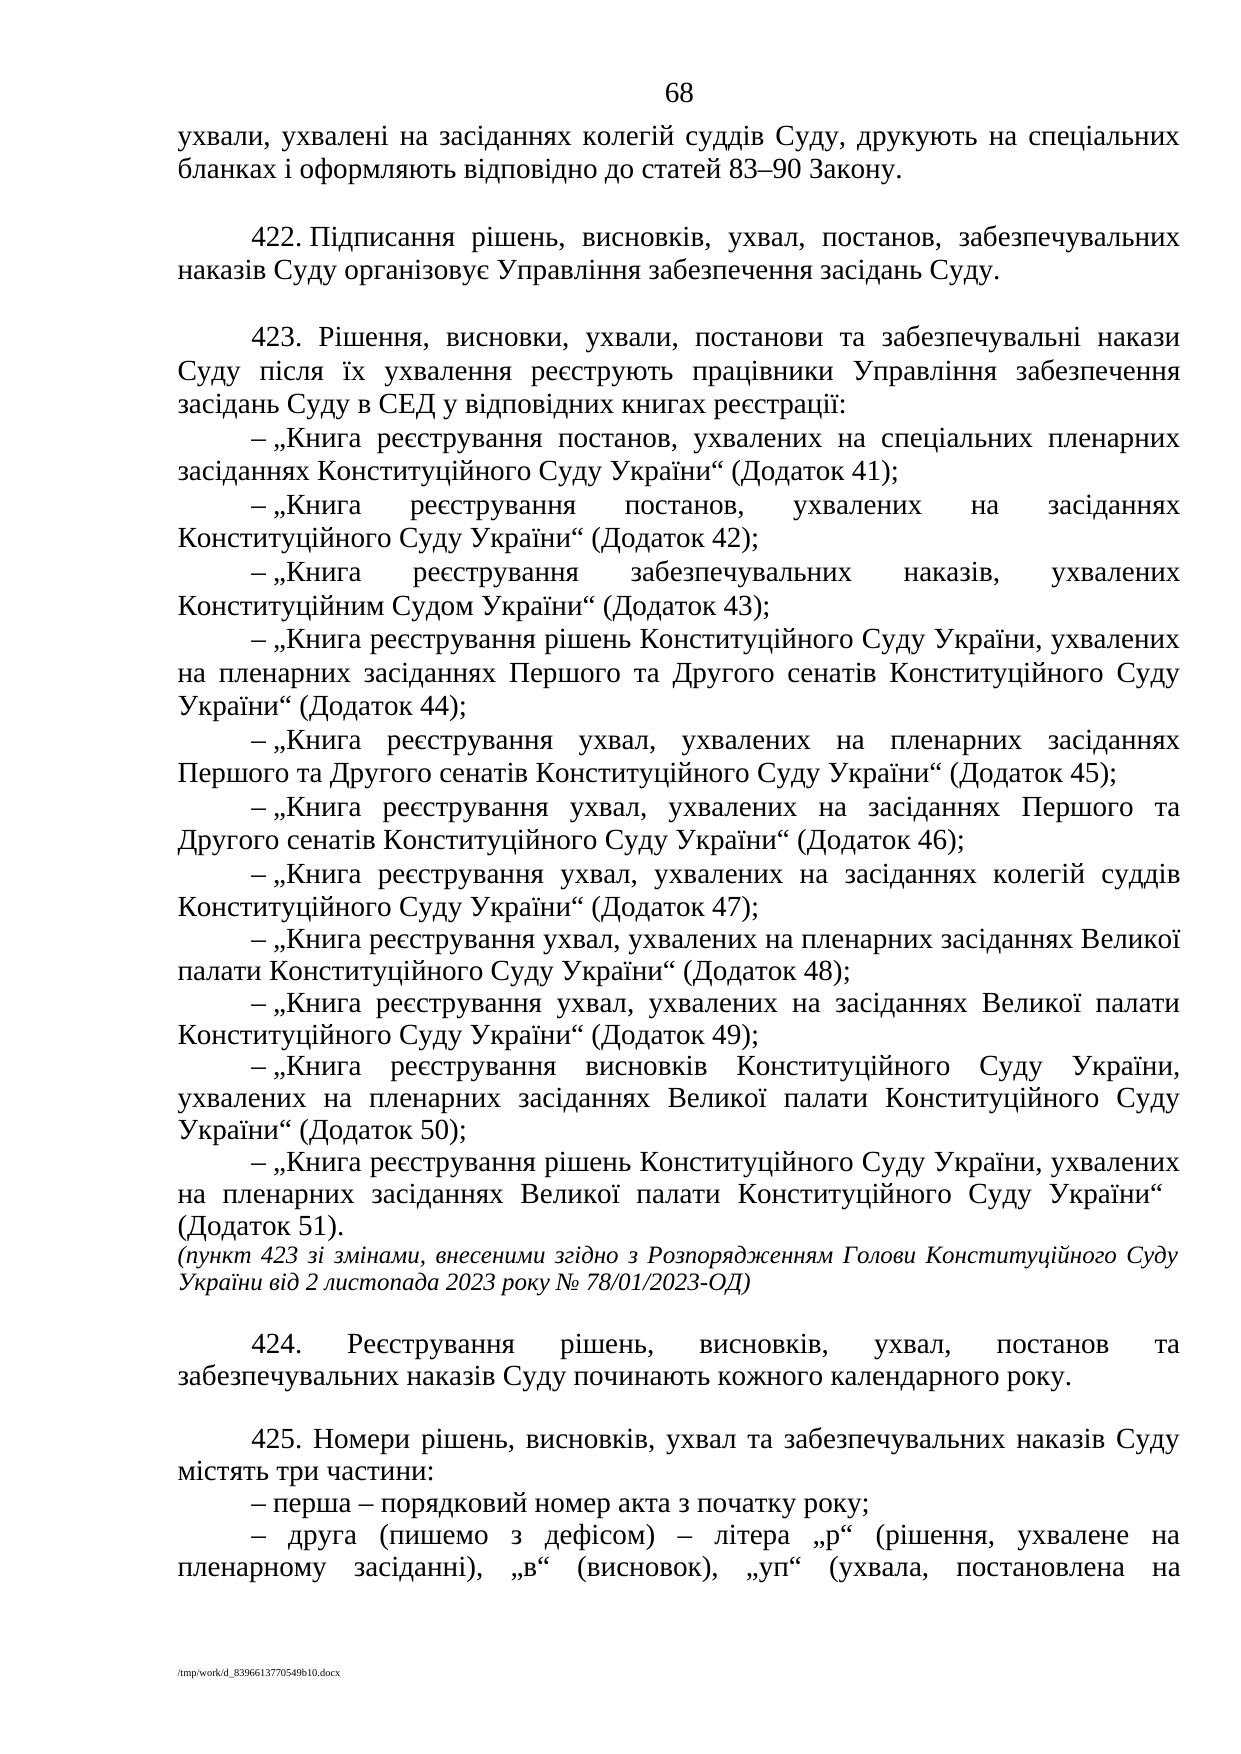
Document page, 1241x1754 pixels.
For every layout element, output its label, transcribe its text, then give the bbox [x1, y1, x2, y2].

text – „Книга реєстрування висновків Конституційного Суду України, ухвалених на пленарних засіданнях Великої палати Конституційного Суду України“ (Додаток 50); [177, 1050, 1181, 1146]
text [177, 1519, 1181, 1582]
text 423. Рішення, висновки, ухвали, постанови та забезпечувальні накази Суду після їх ухвалення реєструють працівники Управління забезпечення засідань Суду в СЕД у відповідних книгах реєстрації: [177, 319, 1181, 420]
text – „Книга реєстрування ухвал, ухвалених на засіданнях колегій суддів Конституційного Суду України“ (Додаток 47); [177, 856, 1181, 923]
text 422. Підписання рішень, висновків, ухвал, постанов, забезпечувальних наказів Суду організовує Управління забезпечення засідань Суду. [177, 219, 1181, 286]
text 424. Реєстрування рішень, висновків, ухвал, постанов та забезпечувальних наказів Суду починають кожного календарного року. [177, 1328, 1181, 1392]
text – „Книга реєстрування ухвал, ухвалених на пленарних засіданнях Великої палати Конституційного Суду України“ (Додаток 48); [177, 923, 1181, 987]
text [177, 118, 1181, 185]
text 425. Номери рішень, висновків, ухвал та забезпечувальних наказів Суду містять три частини: [177, 1423, 1181, 1487]
text – „Книга реєстрування ухвал, ухвалених на засіданнях Великої палати Конституційного Суду України“ (Додаток 49); [177, 987, 1181, 1050]
text – „Книга реєстрування постанов, ухвалених на засіданнях Конституційного Суду України“ (Додаток 42); [177, 487, 1181, 554]
text (пункт 423 зі змінами, внесеними згідно з Розпорядженням Голови Конституційного Суду України від 2 листопада 2023 року № 78/01/2023-ОД) [177, 1241, 1181, 1296]
text – „Книга реєстрування рішень Конституційного Суду України, ухвалених на пленарних засіданнях Першого та Другого сенатів Конституційного Суду України“ (Додаток 44); [177, 621, 1181, 722]
text – „Книга реєстрування ухвал, ухвалених на засіданнях Першого та Другого сенатів Конституційного Суду України“ (Додаток 46); [177, 789, 1181, 856]
text – перша – порядковий номер акта з початку року; [177, 1487, 1181, 1519]
text – „Книга реєстрування забезпечувальних наказів, ухвалених Конституційним Судом України“ (Додаток 43); [177, 554, 1181, 621]
text – „Книга реєстрування рішень Конституційного Суду України, ухвалених на пленарних засіданнях Великої палати Конституційного Суду України“ (Додаток 51). [177, 1146, 1181, 1241]
text – „Книга реєстрування постанов, ухвалених на спеціальних пленарних засіданнях Конституційного Суду України“ (Додаток 41); [177, 420, 1181, 487]
text – „Книга реєстрування ухвал, ухвалених на пленарних засіданнях Першого та Другого сенатів Конституційного Суду України“ (Додаток 45); [177, 722, 1181, 789]
